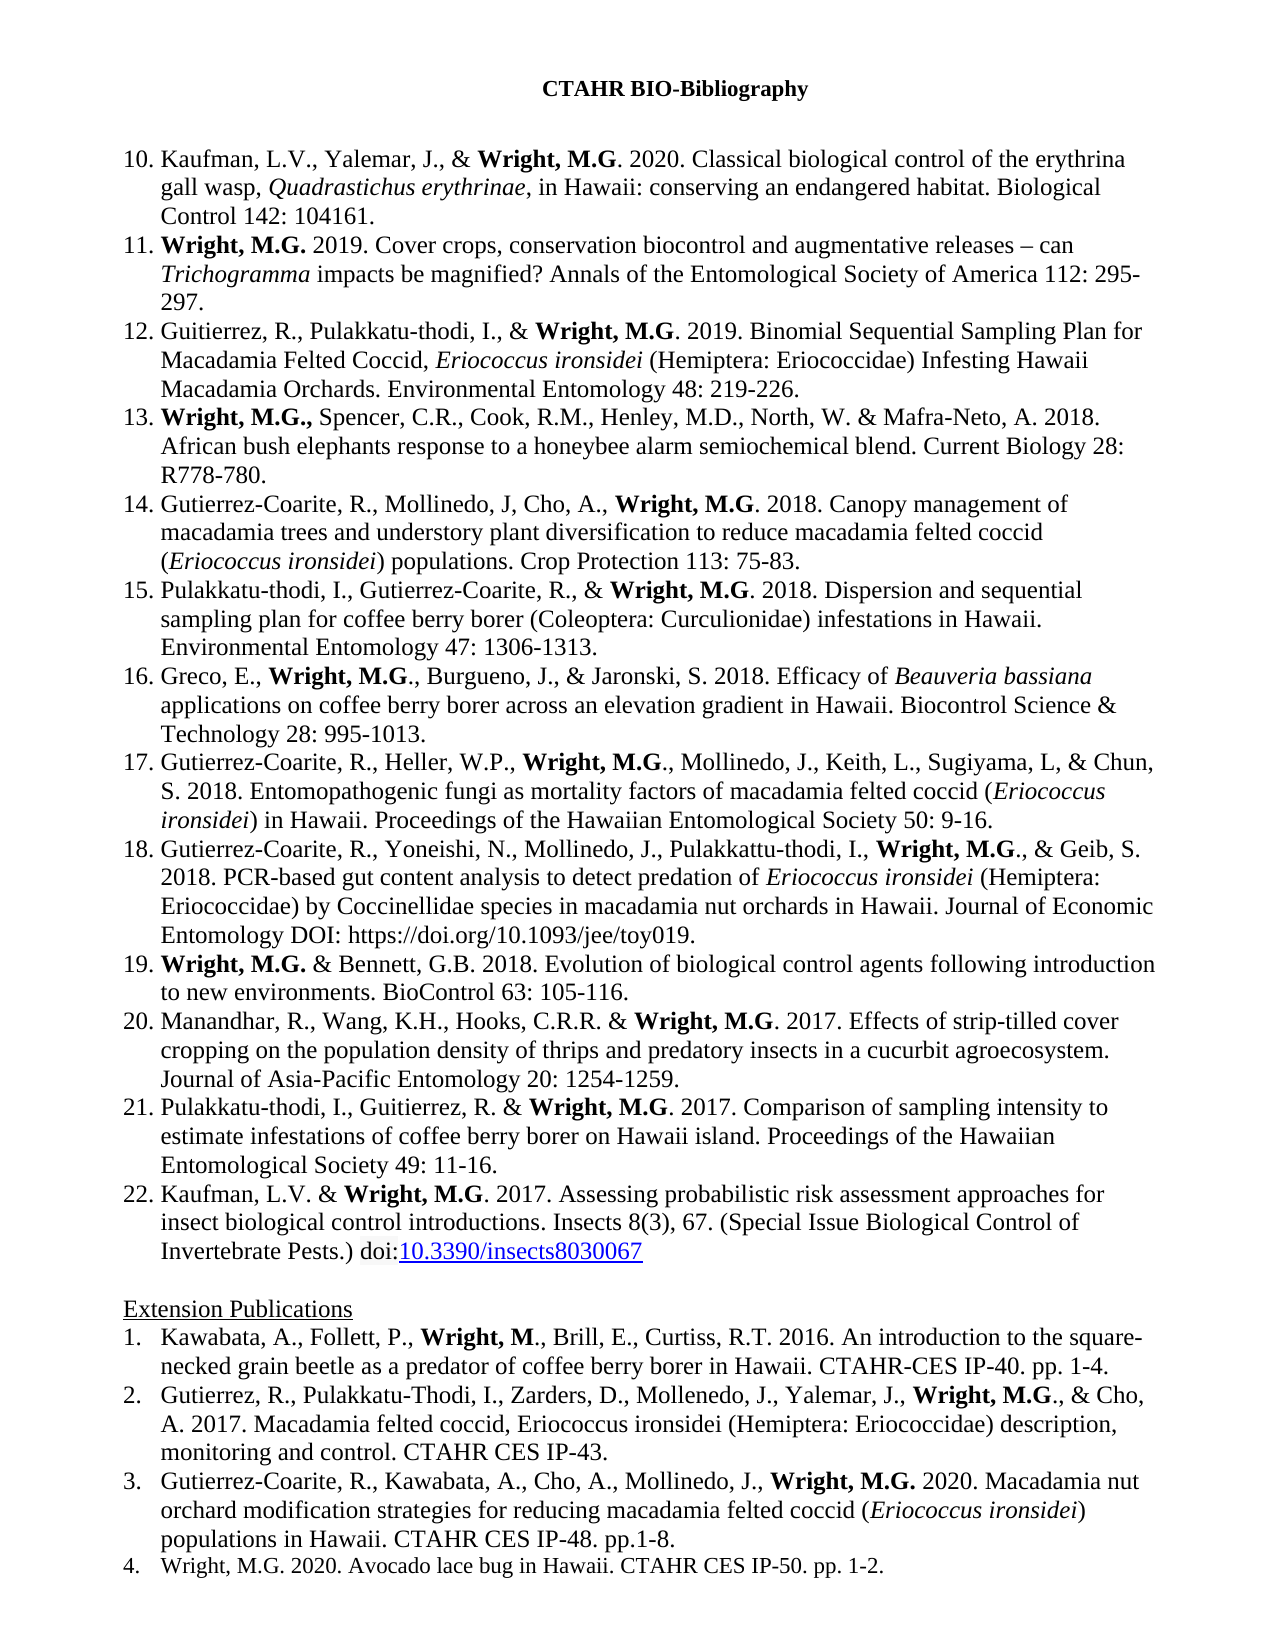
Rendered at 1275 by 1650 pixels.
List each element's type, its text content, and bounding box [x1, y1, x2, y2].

list Wright, M.G. 2019. Cover crops, conservation biocontrol and augmentative releases – can Trichogramma impacts be magnified? Annals of the Entomological Society of America 112: 295-297. [123, 230, 1162, 316]
list Wright, M.G. 2020. Avocado lace bug in Hawaii. CTAHR CES IP-50. pp. 1-2. [123, 1552, 1162, 1579]
list Gutierrez-Coarite, R., Kawabata, A., Cho, A., Mollinedo, J., Wright, M.G. 2020. Macadamia nut orchard modification strategies for reducing macadamia felted coccid (Eriococcus ironsidei) populations in Hawaii. CTAHR CES IP-48. pp.1-8. [123, 1466, 1162, 1552]
list Wright, M.G., Spencer, C.R., Cook, R.M., Henley, M.D., North, W. & Mafra-Neto, A. 2018. African bush elephants response to a honeybee alarm semiochemical blend. Current Biology 28: R778-780. [123, 402, 1162, 489]
list Kaufman, L.V. & Wright, M.G. 2017. Assessing probabilistic risk assessment approaches for insect biological control introductions. Insects 8(3), 67. (Special Issue Biological Control of Invertebrate Pests.) doi:10.3390/insects8030067 [123, 1179, 1162, 1265]
list Manandhar, R., Wang, K.H., Hooks, C.R.R. & Wright, M.G. 2017. Effects of strip-tilled cover cropping on the population density of thrips and predatory insects in a cucurbit agroecosystem. Journal of Asia-Pacific Entomology 20: 1254-1259. [123, 1006, 1162, 1092]
list Greco, E., Wright, M.G., Burgueno, J., & Jaronski, S. 2018. Efficacy of Beauveria bassiana applications on coffee berry borer across an elevation gradient in Hawaii. Biocontrol Science & Technology 28: 995-1013. [123, 661, 1162, 747]
list Wright, M.G. & Bennett, G.B. 2018. Evolution of biological control agents following introduction to new environments. BioControl 63: 105-116. [123, 949, 1162, 1006]
text Extension Publications [123, 1294, 1162, 1322]
list Kaufman, L.V., Yalemar, J., & Wright, M.G. 2020. Classical biological control of the erythrina gall wasp, Quadrastichus erythrinae, in Hawaii: conserving an endangered habitat. Biological Control 142: 104161. [123, 144, 1162, 230]
list Gutierrez, R., Pulakkatu-Thodi, I., Zarders, D., Mollenedo, J., Yalemar, J., Wright, M.G., & Cho, A. 2017. Macadamia felted coccid, Eriococcus ironsidei (Hemiptera: Eriococcidae) description, monitoring and control. CTAHR CES IP-43. [123, 1380, 1162, 1466]
list Pulakkatu-thodi, I., Guitierrez, R. & Wright, M.G. 2017. Comparison of sampling intensity to estimate infestations of coffee berry borer on Hawaii island. Proceedings of the Hawaiian Entomological Society 49: 11-16. [123, 1092, 1162, 1179]
list Gutierrez-Coarite, R., Mollinedo, J, Cho, A., Wright, M.G. 2018. Canopy management of macadamia trees and understory plant diversification to reduce macadamia felted coccid (Eriococcus ironsidei) populations. Crop Protection 113: 75-83. [123, 489, 1162, 575]
list Gutierrez-Coarite, R., Heller, W.P., Wright, M.G., Mollinedo, J., Keith, L., Sugiyama, L, & Chun, S. 2018. Entomopathogenic fungi as mortality factors of macadamia felted coccid (Eriococcus ironsidei) in Hawaii. Proceedings of the Hawaiian Entomological Society 50: 9-16. [123, 747, 1162, 834]
list Kawabata, A., Follett, P., Wright, M., Brill, E., Curtiss, R.T. 2016. An introduction to the square-necked grain beetle as a predator of coffee berry borer in Hawaii. CTAHR-CES IP-40. pp. 1-4. [123, 1322, 1162, 1380]
list Pulakkatu-thodi, I., Gutierrez-Coarite, R., & Wright, M.G. 2018. Dispersion and sequential sampling plan for coffee berry borer (Coleoptera: Curculionidae) infestations in Hawaii. Environmental Entomology 47: 1306-1313. [123, 575, 1162, 661]
list Guitierrez, R., Pulakkatu-thodi, I., & Wright, M.G. 2019. Binomial Sequential Sampling Plan for Macadamia Felted Coccid, Eriococcus ironsidei (Hemiptera: Eriococcidae) Infesting Hawaii Macadamia Orchards. Environmental Entomology 48: 219-226. [123, 316, 1162, 402]
list Gutierrez-Coarite, R., Yoneishi, N., Mollinedo, J., Pulakkattu-thodi, I., Wright, M.G., & Geib, S. 2018. PCR-based gut content analysis to detect predation of Eriococcus ironsidei (Hemiptera: Eriococcidae) by Coccinellidae species in macadamia nut orchards in Hawaii. Journal of Economic Entomology DOI: https://doi.org/10.1093/jee/toy019. [123, 834, 1162, 949]
